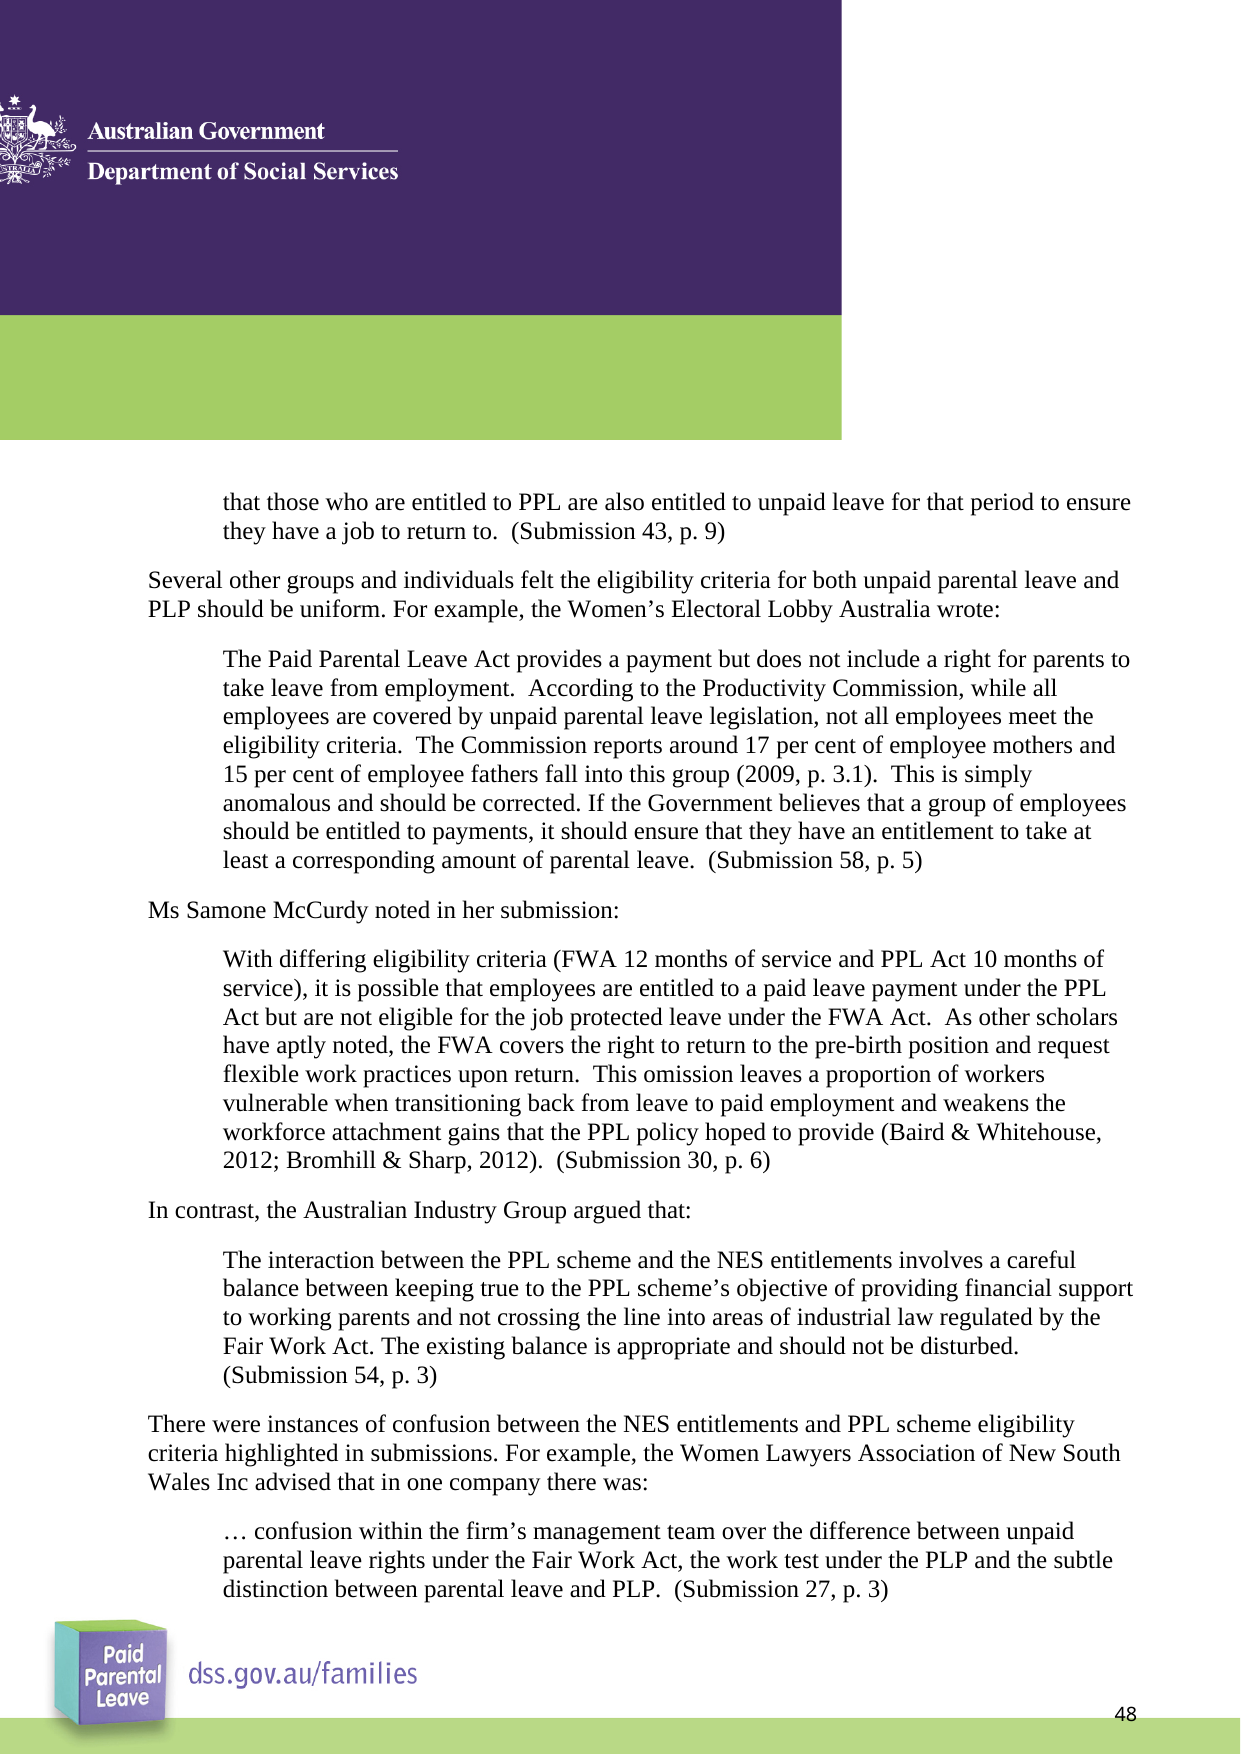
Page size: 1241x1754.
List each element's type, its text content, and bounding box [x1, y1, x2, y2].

text The Paid Parental Leave Act provides a payment but does not include a right for parents to take leave from employment. According to the Productivity Commission, while all employees are covered by unpaid parental leave legislation, not all employees meet the eligibility criteria. The Commission reports around 17 per cent of employee mothers and 15 per cent of employee fathers fall into this group (2009, p. 3.1). This is simply anomalous and should be corrected. If the Government believes that a group of employees should be entitled to payments, it should ensure that they have an entitlement to take at least a corresponding amount of parental leave. (Submission 58, p. 5) [223, 644, 1137, 874]
text There were instances of confusion between the NES entitlements and PPL scheme eligibility criteria highlighted in submissions. For example, the Women Lawyers Association of New South Wales Inc advised that in one company there was: [148, 1409, 1137, 1496]
text With differing eligibility criteria (FWA 12 months of service and PPL Act 10 months of service), it is possible that employees are entitled to a paid leave payment under the PPL Act but are not eligible for the job protected leave under the FWA Act. As other scholars have aptly noted, the FWA covers the right to return to the pre-birth position and request flexible work practices upon return. This omission leaves a proportion of workers vulnerable when transitioning back from leave to paid employment and weakens the workforce attachment gains that the PPL policy hoped to provide (Baird & Whitehouse, 2012; Bromhill & Sharp, 2012). (Submission 30, p. 6) [223, 944, 1137, 1174]
picture [0, 1614, 1241, 1754]
text Ms Samone McCurdy noted in her submission: [148, 895, 1137, 923]
text The interaction between the PPL scheme and the NES entitlements involves a careful balance between keeping true to the PPL scheme’s objective of providing financial support to working parents and not crossing the line into areas of industrial law regulated by the Fair Work Act. The existing balance is appropriate and should not be disturbed. (Submission 54, p. 3) [223, 1245, 1137, 1388]
picture [0, 0, 842, 440]
text … confusion within the firm’s management team over the difference between unpaid parental leave rights under the Fair Work Act, the work test under the PLP and the subtle distinction between parental leave and PLP. (Submission 27, p. 3) [223, 1516, 1137, 1603]
text Several other groups and individuals felt the eligibility criteria for both unpaid parental leave and PLP should be uniform. For example, the Women’s Electoral Lobby Australia wrote: [148, 566, 1137, 623]
text In contrast, the Australian Industry Group argued that: [148, 1195, 1137, 1224]
